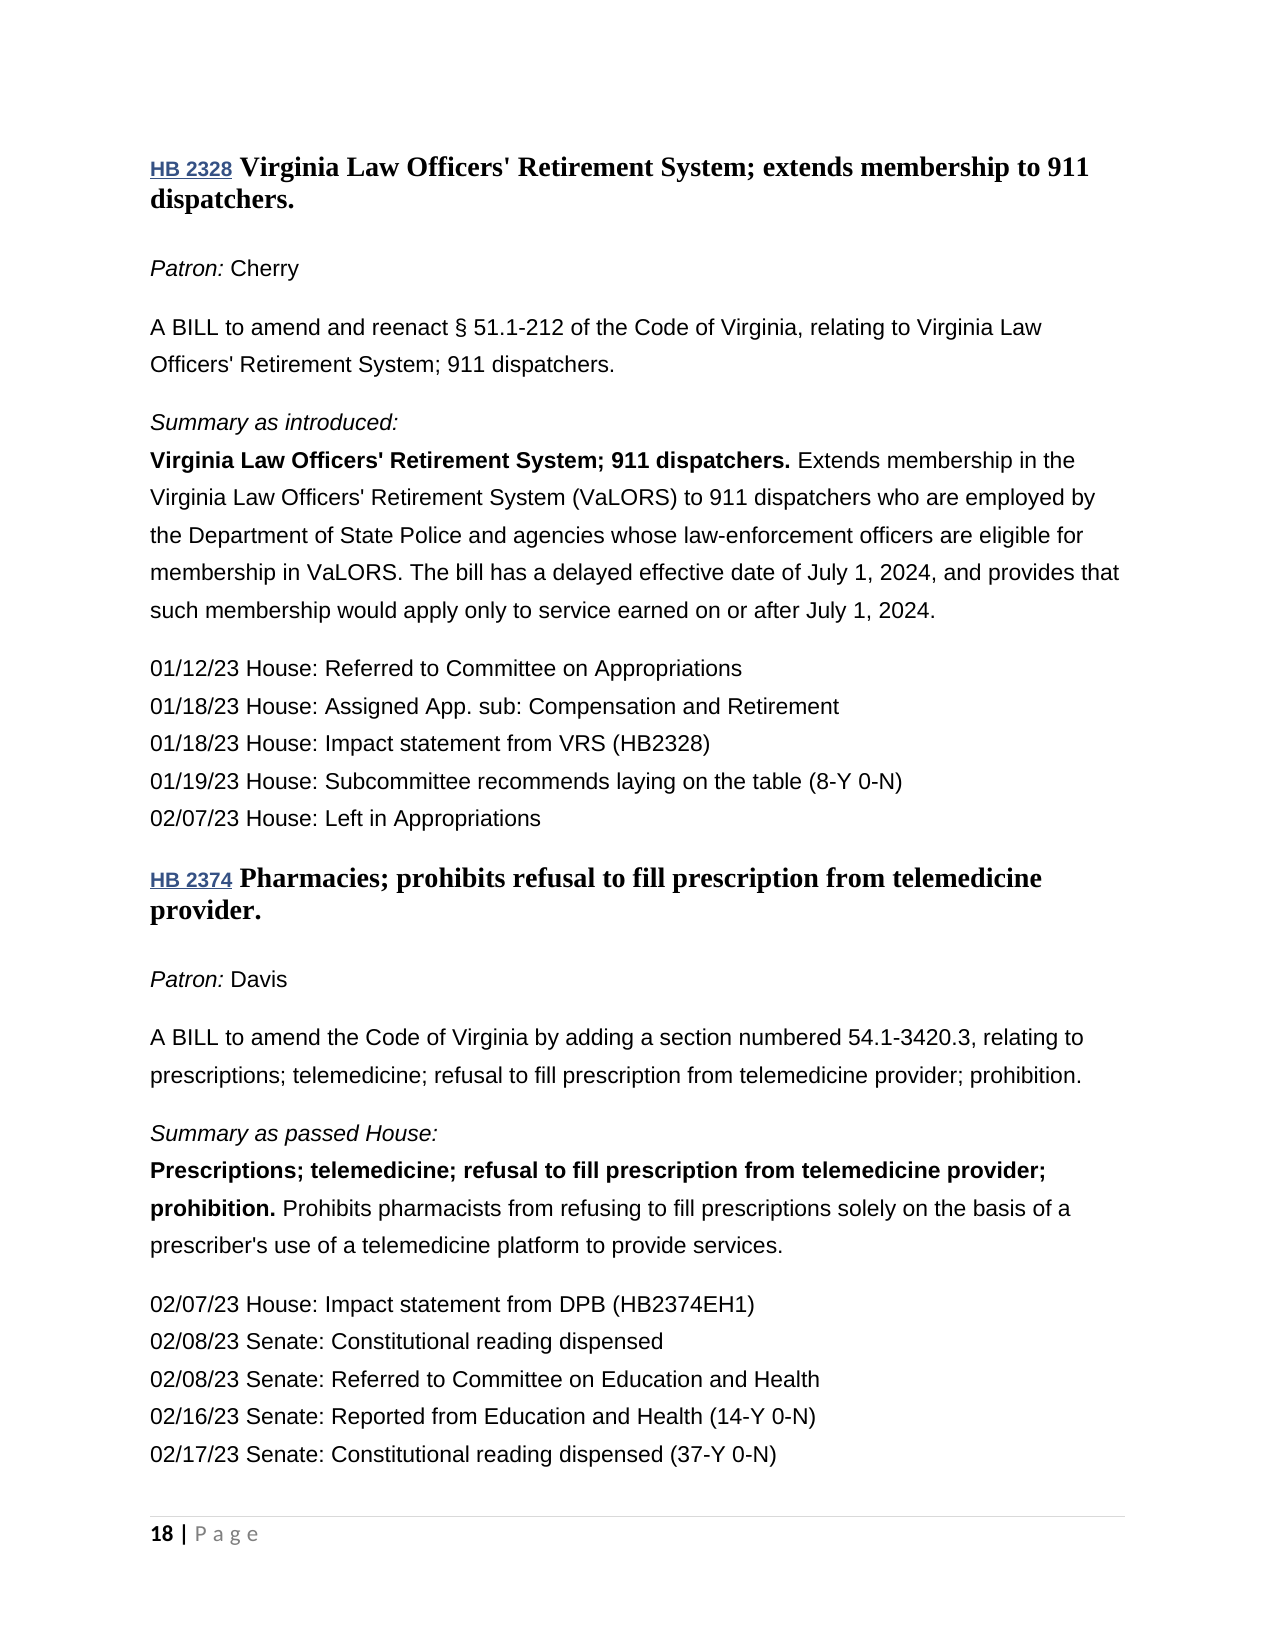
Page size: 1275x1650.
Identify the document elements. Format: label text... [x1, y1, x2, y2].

text HB 2374 Pharmacies; prohibits refusal to fill prescription from telemedicine provider. [150, 861, 1125, 925]
text 02/07/23 House: Impact statement from DPB (HB2374EH1) 02/08/23 Senate: Constitutional reading dispensed 02/08/23 Senate: Referred to Committee on Education and Health 02/16/23 Senate: Reported from Education and Health (14-Y 0-N) 02/17/23 Senate: Constitutional reading dispensed (37-Y 0-N) [150, 1279, 1125, 1467]
text A BILL to amend and reenact § 51.1-212 of the Code of Virginia, relating to Virginia Law Officers' Retirement System; 911 dispatchers. [150, 302, 1125, 377]
text Patron: Davis [150, 954, 1125, 992]
text 01/12/23 House: Referred to Committee on Appropriations 01/18/23 House: Assigned App. sub: Compensation and Retirement 01/18/23 House: Impact statement from VRS (HB2328) 01/19/23 House: Subcommittee recommends laying on the table (8-Y 0-N) 02/07/23 House: Left in Appropriations [150, 644, 1125, 831]
text A BILL to amend the Code of Virginia by adding a section numbered 54.1-3420.3, relating to prescriptions; telemedicine; refusal to fill prescription from telemedicine provider; prohibition. [150, 1013, 1125, 1088]
text Summary as introduced: Virginia Law Officers' Retirement System; 911 dispatchers. Extends membership in the Virginia Law Officers' Retirement System (VaLORS) to 911 dispatchers who are employed by the Department of State Police and agencies whose law-enforcement officers are eligible for membership in VaLORS. The bill has a delayed effective date of July 1, 2024, and provides that such membership would apply only to service earned on or after July 1, 2024. [150, 398, 1125, 623]
text Summary as passed House: Prescriptions; telemedicine; refusal to fill prescription from telemedicine provider; prohibition. Prohibits pharmacists from refusing to fill prescriptions solely on the basis of a prescriber's use of a telemedicine platform to provide services. [150, 1109, 1125, 1259]
text HB 2328 Virginia Law Officers' Retirement System; extends membership to 911 dispatchers. [150, 150, 1125, 215]
text Patron: Cherry [150, 244, 1125, 281]
